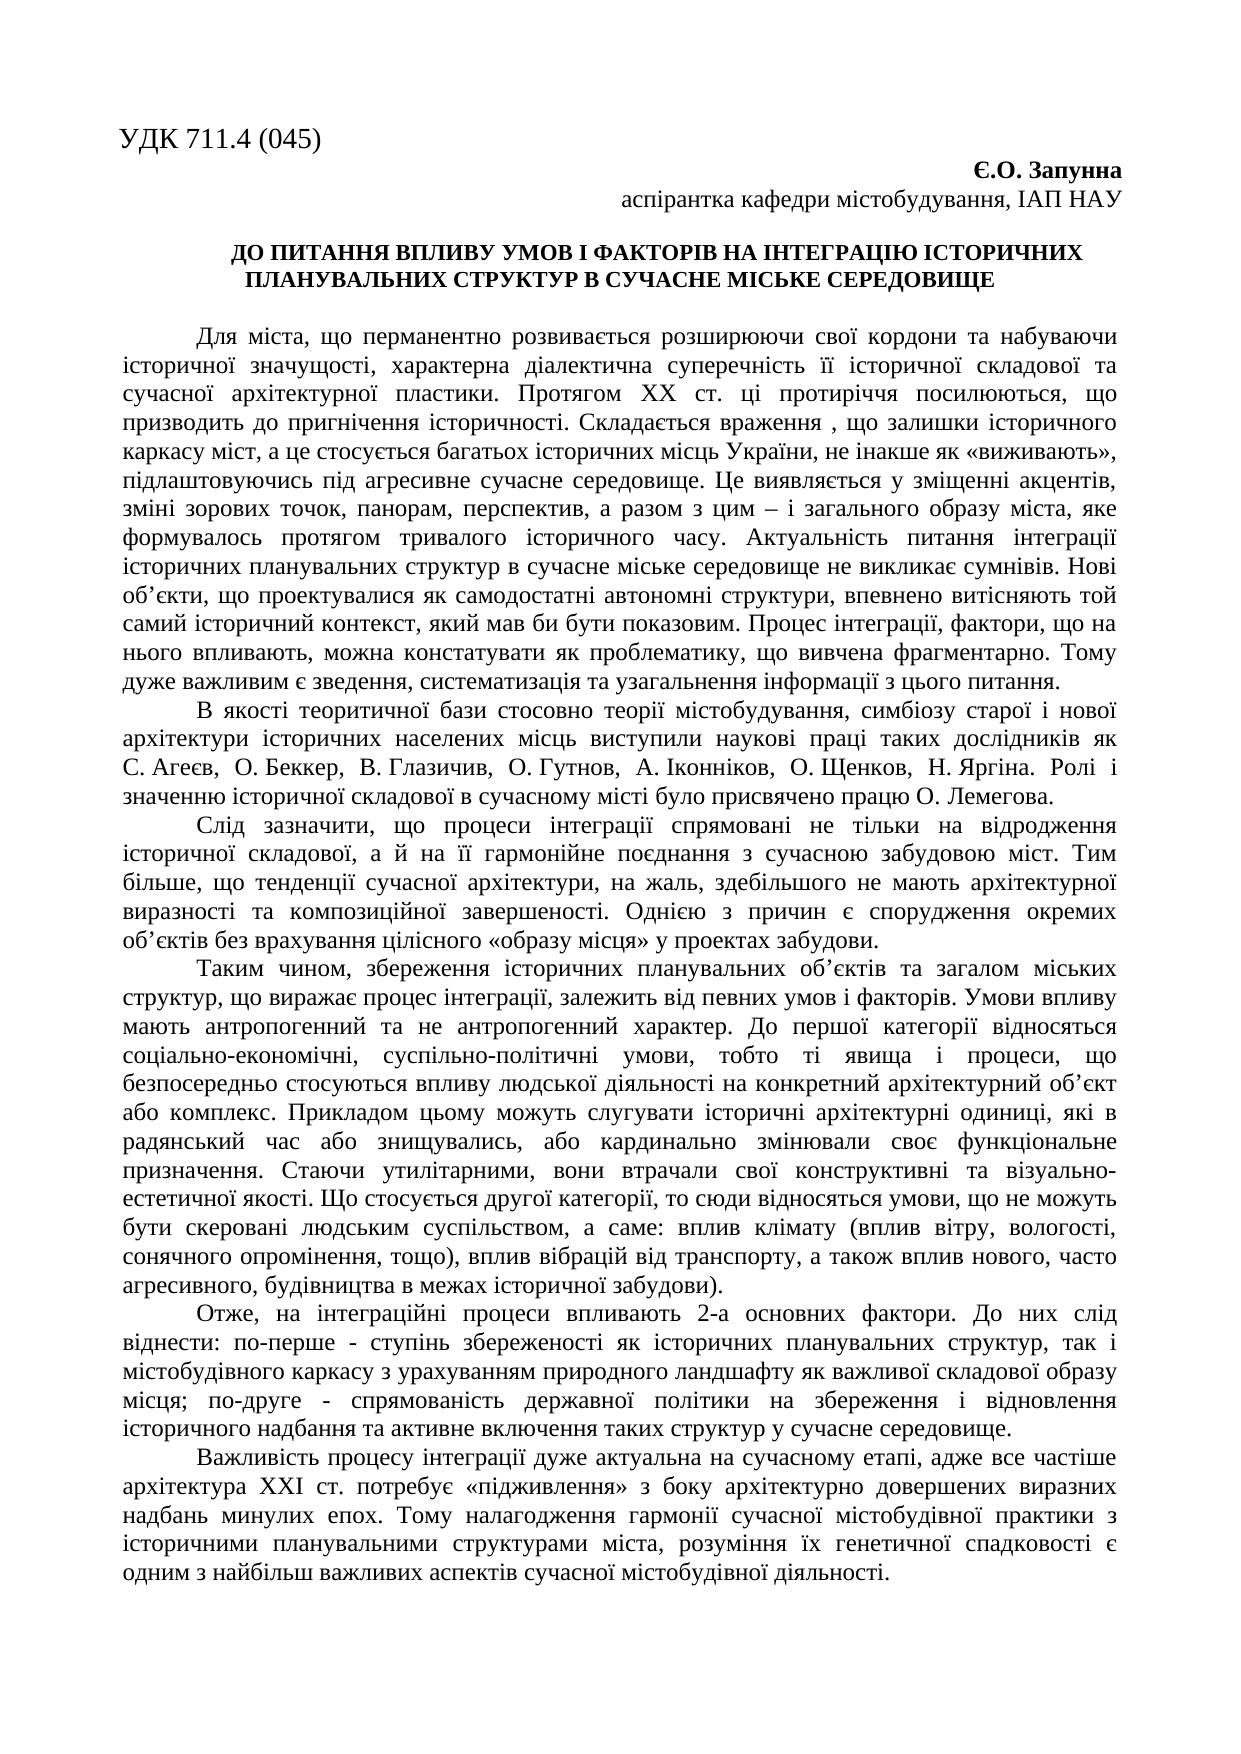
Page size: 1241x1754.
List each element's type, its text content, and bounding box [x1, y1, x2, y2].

text До питання впливу УМОВ І факторів на інтеграцію історичних планувальних структур в сучасне міське середовище [118, 239, 1122, 292]
text Слід зазначити, що процеси інтеграції спрямовані не тільки на відродження історичної складової, а й на її гармонійне поєднання з сучасною забудовою міст. Тим більше, що тенденції сучасної архітектури, на жаль, здебільшого не мають архітектурної виразності та композиційної завершеності. Однією з причин є спорудження окремих об’єктів без врахування цілісного «образу місця» у проектах забудови. [122, 810, 1118, 953]
text Таким чином, збереження історичних планувальних об’єктів та загалом міських структур, що виражає процес інтеграції, залежить від певних умов і факторів. Умови впливу мають антропогенний та не антропогенний характер. До першої категорії відносяться соціально-економічні, суспільно-політичні умови, тобто ті явища і процеси, що безпосередньо стосуються впливу людської діяльності на конкретний архітектурний об’єкт або комплекс. Прикладом цьому можуть слугувати історичні архітектурні одиниці, які в радянський час або знищувались, або кардинально змінювали своє функціональне призначення. Стаючи утилітарними, вони втрачали свої конструктивні та візуально-естетичної якості. Що стосується другої категорії, то сюди відносяться умови, що не можуть бути скеровані людським суспільством, а саме: вплив клімату (вплив вітру, вологості, сонячного опромінення, тощо), вплив вібрацій від транспорту, а також вплив нового, часто агресивного, будівництва в межах історичної забудови). [122, 953, 1118, 1298]
text аспірантка кафедри містобудування, ІАП НАУ [118, 184, 1122, 213]
text УДК 711.4 (045) [118, 118, 1122, 156]
text Важливість процесу інтеграції дуже актуальна на сучасному етапі, адже все частіше архітектура ХХI ст. потребує «підживлення» з боку архітектурно довершених виразних надбань минулих епох. Тому налагодження гармонії сучасної містобудівної практики з історичними планувальними структурами міста, розуміння їх генетичної спадковості є одним з найбільш важливих аспектів сучасної містобудівної діяльності. [122, 1442, 1118, 1586]
text Для міста, що перманентно розвивається розширюючи свої кордони та набуваючи історичної значущості, характерна діалектична суперечність її історичної складової та сучасної архітектурної пластики. Протягом XX ст. ці протиріччя посилюються, що призводить до пригнічення історичності. Складається враження , що залишки історичного каркасу міст, а це стосується багатьох історичних місць України, не інакше як «виживають», підлаштовуючись під агресивне сучасне середовище. Це виявляється у зміщенні акцентів, зміні зорових точок, панорам, перспектив, а разом з цим – і загального образу міста, яке формувалось протягом тривалого історичного часу. Актуальність питання інтеграції історичних планувальних структур в сучасне міське середовище не викликає сумнівів. Нові об’єкти, що проектувалися як самодостатні автономні структури, впевнено витісняють той самий історичний контекст, який мав би бути показовим. Процес інтеграції, фактори, що на нього впливають, можна констатувати як проблематику, що вивчена фрагментарно. Тому дуже важливим є зведення, систематизація та узагальнення інформації з цього питання. [122, 321, 1118, 695]
text Отже, на інтеграційні процеси впливають 2-а основних фактори. До них слід віднести: по-перше - ступінь збереженості як історичних планувальних структур, так і містобудівного каркасу з урахуванням природного ландшафту як важливої складової образу місця; по-друге - спрямованість державної політики на збереження і відновлення історичного надбання та активне включення таких структур у сучасне середовище. [122, 1298, 1118, 1442]
text В якості теоритичної бази стосовно теорії містобудування, симбіозу старої і нової архітектури історичних населених місць виступили наукові праці таких дослідників як С. Агеєв, О. Беккер, В. Глазичив, О. Гутнов, А. Іконніков, О. Щенков, Н. Яргіна. Ролі і значенню історичної складової в сучасному місті було присвячено працю О. Лемегова. [122, 695, 1118, 810]
text Є.О. Запунна [118, 156, 1122, 184]
